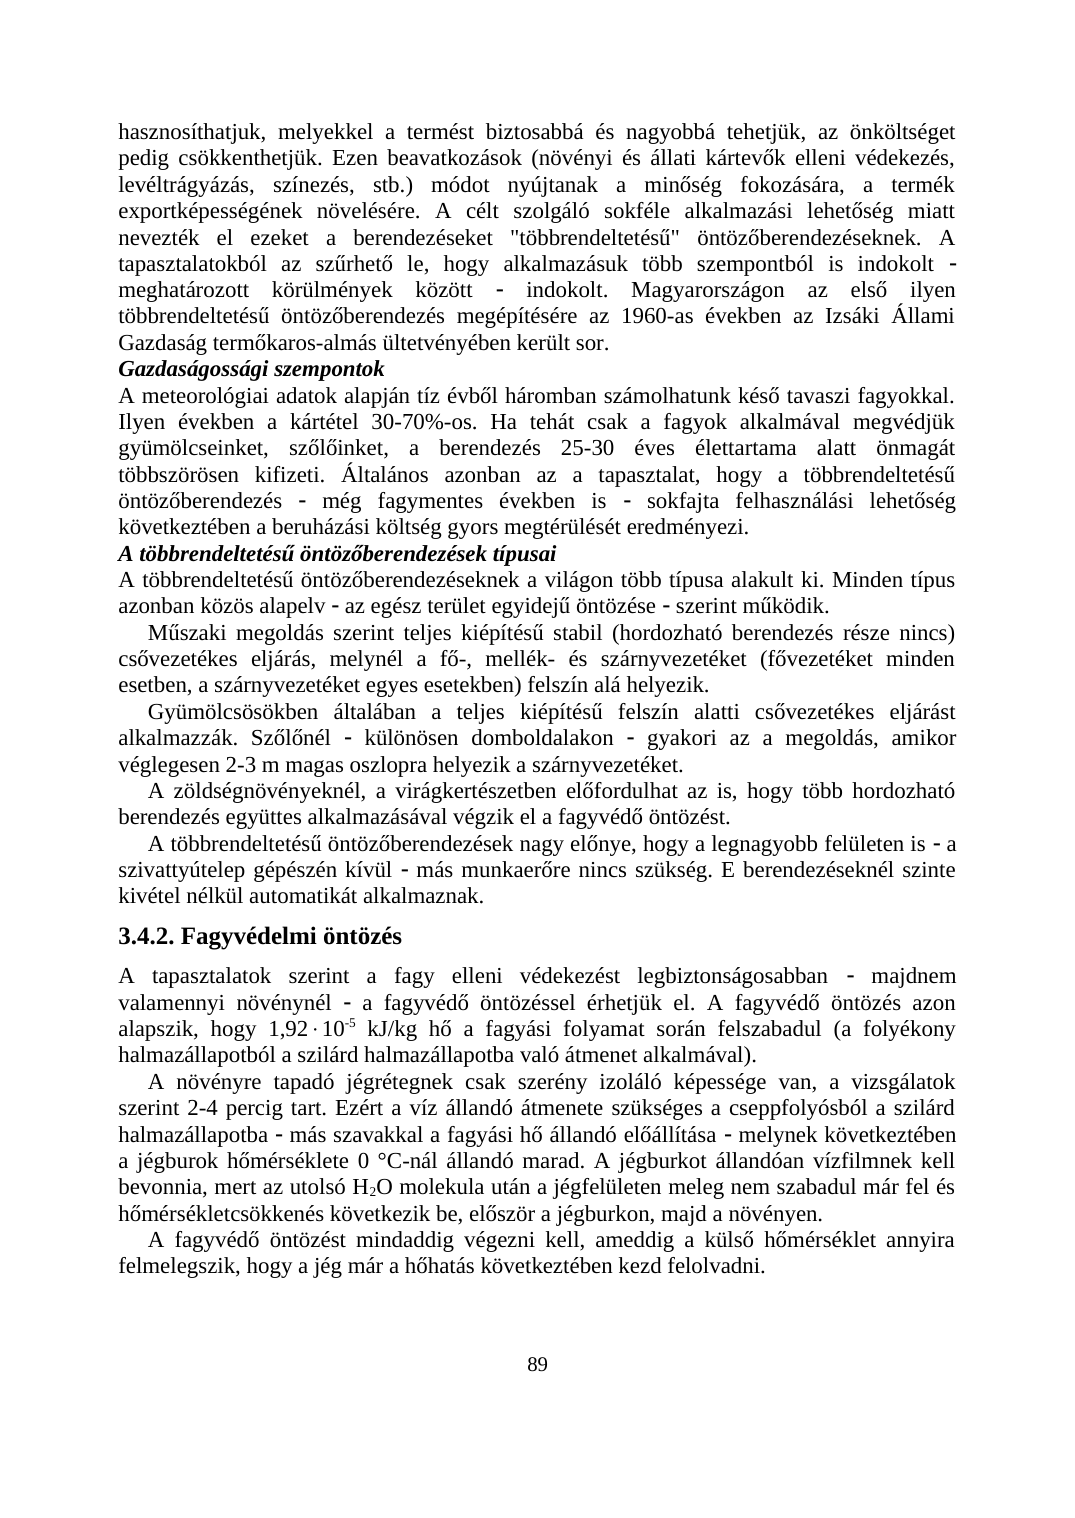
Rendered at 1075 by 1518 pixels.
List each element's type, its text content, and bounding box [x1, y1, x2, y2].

text A tapasztalatok szerint a fagy elleni védekezést legbiztonságosabban majdnem valamennyi növénynél a fagyvédő öntözéssel érhetjük el. A fagyvédő öntözés azon alapszik, hogy 1,9210-5 kJ/kg hő a fagyási folyamat során felszabadul (a folyékony halmazállapotból a szilárd halmazállapotba való átmenet alkalmával). [118, 962, 957, 1068]
text Műszaki megoldás szerint teljes kiépítésű stabil (hordozható berendezés része nincs) csővezetékes eljárás, melynél a fő-, mellék- és szárnyvezetéket (fővezetéket minden esetben, a szárnyvezetéket egyes esetekben) felszín alá helyezik. [118, 619, 957, 698]
text A fagyvédő öntözést mindaddig végezni kell, ameddig a külső hőmérséklet annyira felmelegszik, hogy a jég már a hőhatás következtében kezd felolvadni. [118, 1226, 957, 1279]
text Gazdaságossági szempontok [118, 355, 957, 382]
text A többrendeltetésű öntözőberendezések nagy előnye, hogy a legnagyobb felületen is a szivattyútelep gépészén kívül más munkaerőre nincs szükség. E berendezéseknél szinte kivétel nélkül automatikát alkalmaznak. [118, 830, 957, 909]
text Gyümölcsösökben általában a teljes kiépítésű felszín alatti csővezetékes eljárást alkalmazzák. Szőlőnél különösen domboldalakon gyakori az a megoldás, amikor véglegesen 2-3 m magas oszlopra helyezik a szárnyvezetéket. [118, 698, 957, 777]
text A zöldségnövényeknél, a virágkertészetben előfordulhat az is, hogy több hordozható berendezés együttes alkalmazásával végzik el a fagyvédő öntözést. [118, 777, 957, 830]
text A többrendeltetésű öntözőberendezések típusai [118, 540, 957, 566]
subtitle 3.4.2. Fagyvédelmi öntözés [118, 921, 957, 950]
text A többrendeltetésű öntözőberendezéseknek a világon több típusa alakult ki. Minden típus azonban közös alapelv az egész terület egyidejű öntözése szerint működik. [118, 566, 957, 619]
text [118, 118, 957, 355]
text A növényre tapadó jégrétegnek csak szerény izoláló képessége van, a vizsgálatok szerint 2-4 percig tart. Ezért a víz állandó átmenete szükséges a cseppfolyósból a szilárd halmazállapotba más szavakkal a fagyási hő állandó előállítása melynek következtében a jégburok hőmérséklete 0 °C-nál állandó marad. A jégburkot állandóan vízfilmnek kell bevonnia, mert az utolsó H2O molekula után a jégfelületen meleg nem szabadul már fel és hőmérsékletcsökkenés következik be, először a jégburkon, majd a növényen. [118, 1068, 957, 1226]
text A meteorológiai adatok alapján tíz évből háromban számolhatunk késő tavaszi fagyokkal. Ilyen években a kártétel 30-70%-os. Ha tehát csak a fagyok alkalmával megvédjük gyümölcseinket, szőlőinket, a berendezés 25-30 éves élettartama alatt önmagát többszörösen kifizeti. Általános azonban az a tapasztalat, hogy a többrendeltetésű öntözőberendezés még fagymentes években is sokfajta felhasználási lehetőség következtében a beruházási költség gyors megtérülését eredményezi. [118, 382, 957, 540]
